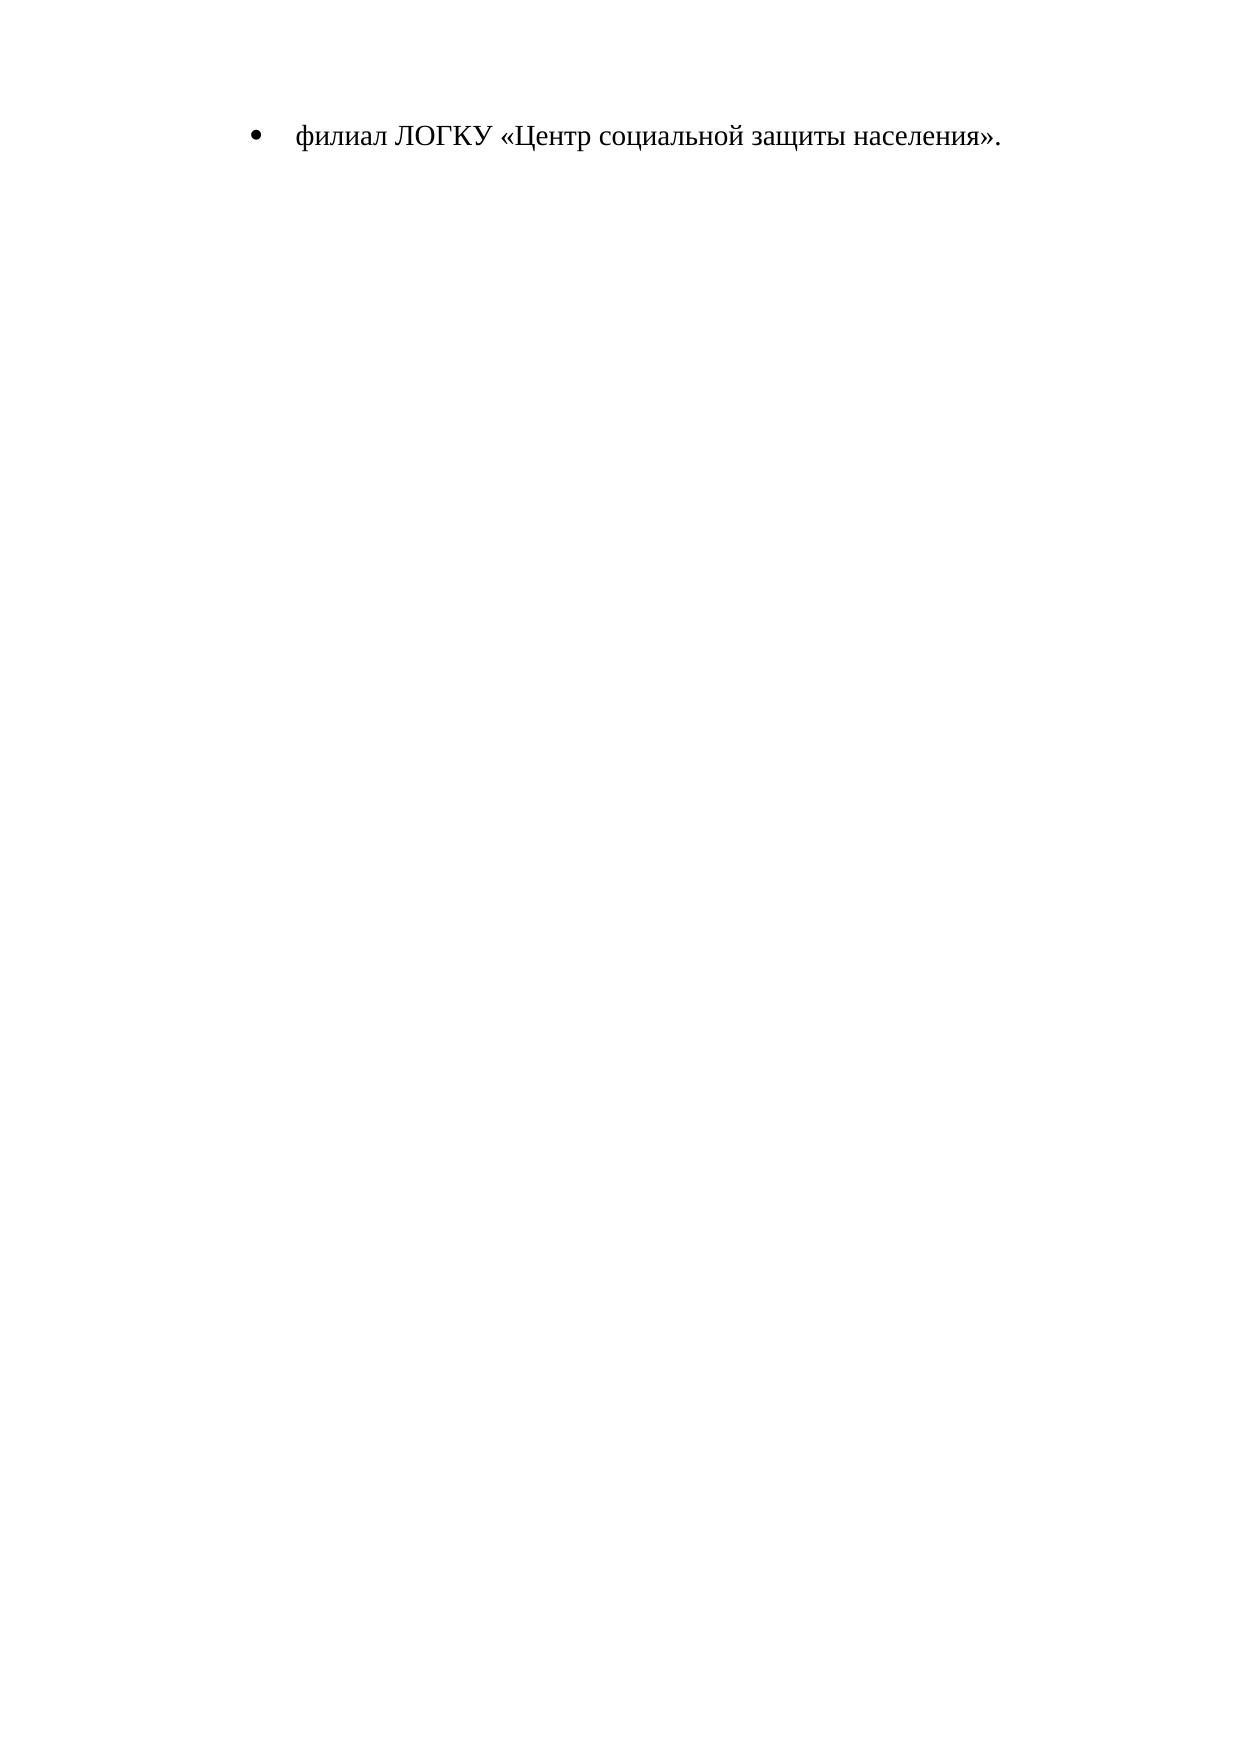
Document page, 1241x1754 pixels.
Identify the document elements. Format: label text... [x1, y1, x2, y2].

list филиал ЛОГКУ «Центр социальной защиты населения». [177, 118, 1152, 152]
